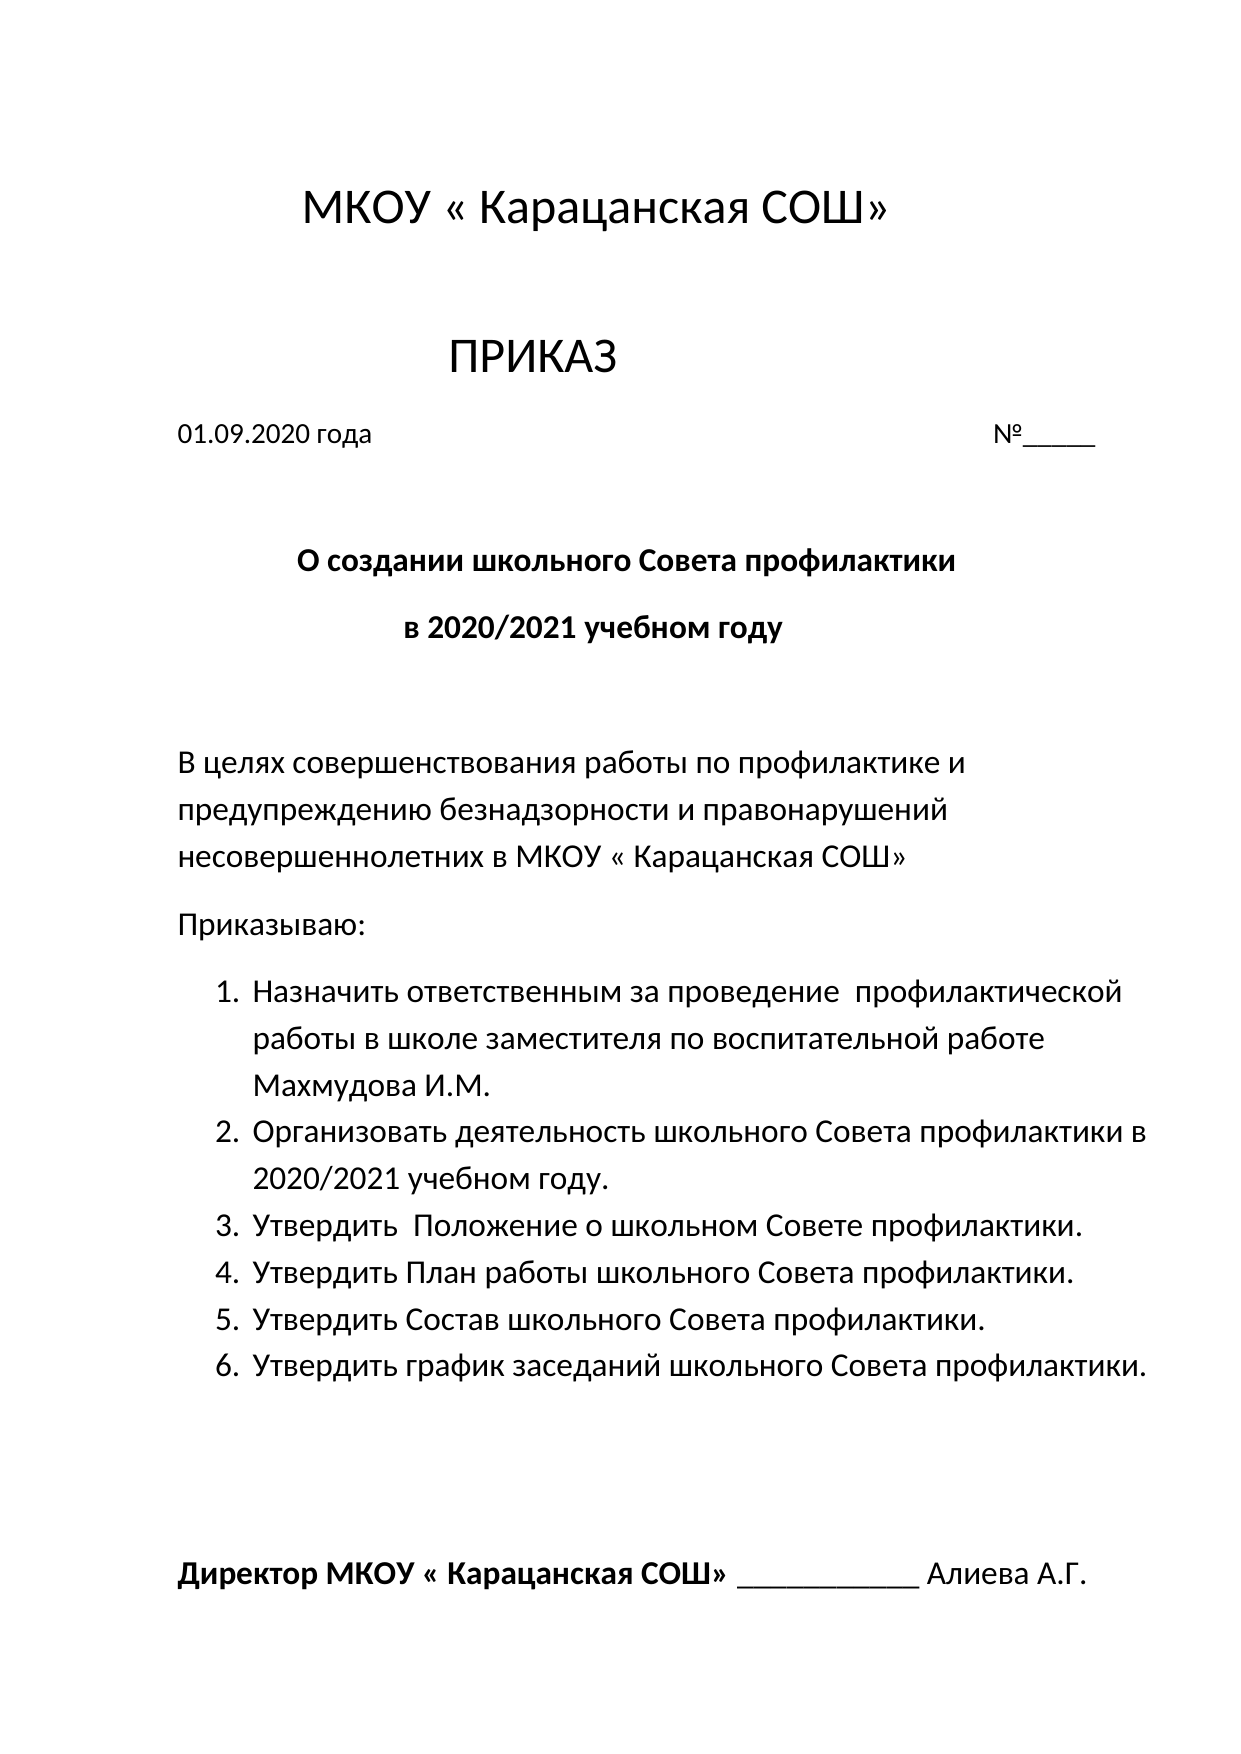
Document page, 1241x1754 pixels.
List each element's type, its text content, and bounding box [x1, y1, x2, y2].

list Утвердить Состав школьного Совета профилактики. [215, 1298, 1152, 1338]
list Организовать деятельность школьного Совета профилактики в 2020/2021 учебном году. [215, 1111, 1152, 1198]
list Утвердить график заседаний школьного Совета профилактики. [215, 1344, 1152, 1385]
text О создании школьного Совета профилактики [177, 539, 1152, 579]
text МКОУ « Карацанская СОШ» [177, 175, 1152, 236]
text Директор МКОУ « Карацанская СОШ» ___________ Алиева А.Г. [177, 1552, 1152, 1593]
text В целях совершенствования работы по профилактике и предупреждению безнадзорности и правонарушений несовершеннолетних в МКОУ « Карацанская СОШ» [177, 741, 1152, 876]
list Утвердить Положение о школьном Совете профилактики. [215, 1204, 1152, 1245]
text 01.09.2020 года №_____ [177, 415, 1152, 451]
list Утвердить План работы школьного Совета профилактики. [215, 1251, 1152, 1292]
list Назначить ответственным за проведение профилактической работы в школе заместителя по воспитательной работе Махмудова И.М. [215, 970, 1152, 1104]
text в 2020/2021 учебном году [177, 606, 1152, 647]
text Приказываю: [177, 903, 1152, 943]
text ПРИКАЗ [177, 324, 1152, 385]
